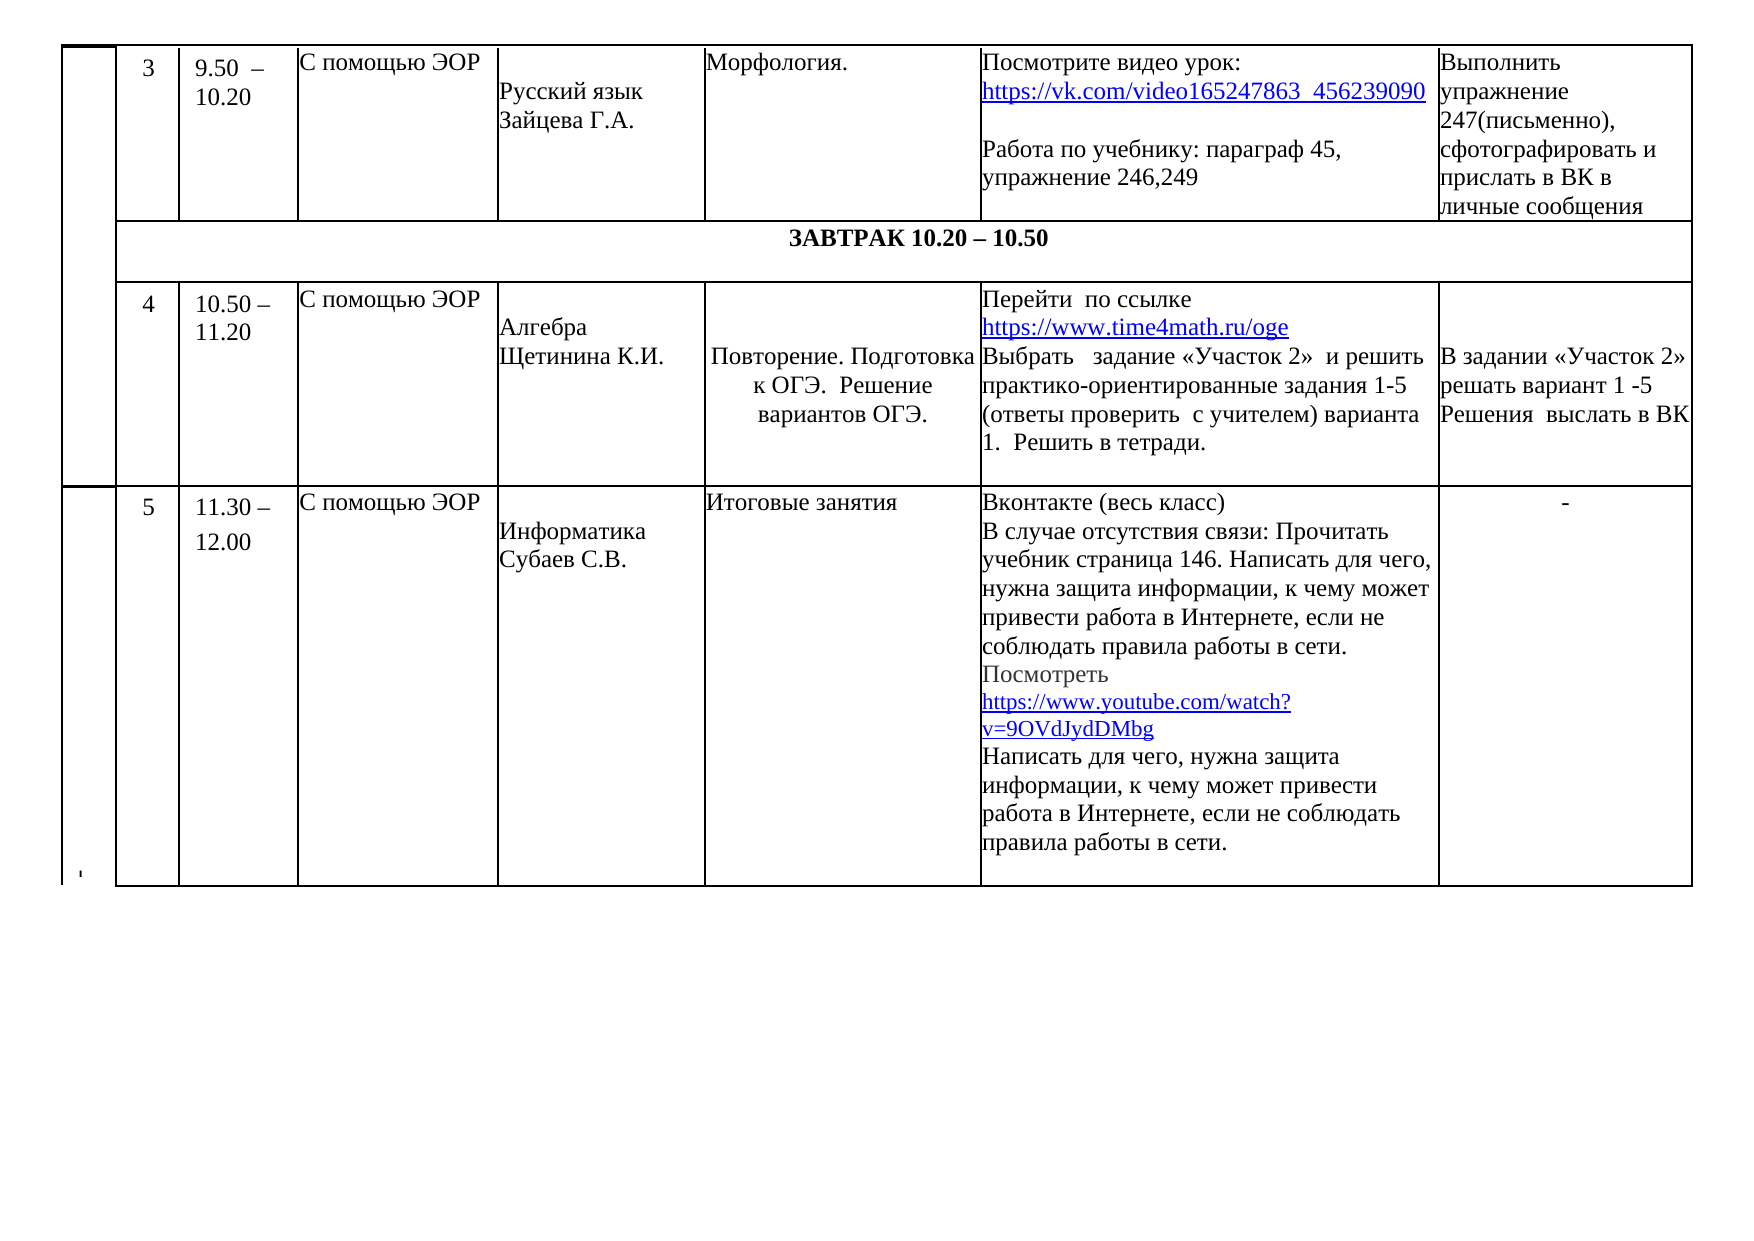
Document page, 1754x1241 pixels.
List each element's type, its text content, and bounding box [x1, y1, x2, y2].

table_cell Вконтакте (весь класс) В случае отсутствия связи: Прочитать учебник страница 146. Написать для чего, нужна защита информации, к чему может привести работа в Интернете, если не соблюдать правила работы в сети. Посмотреть https://www.youtube.com/watch?v=9OVdJydDMbg Написать для чего, нужна защита информации, к чему может привести работа в Интернете, если не соблюдать правила работы в сети. [982, 487, 1438, 856]
table_cell Посмотрите видео урок: https://vk.com/video165247863_456239090 Работа по учебнику: параграф 45, упражнение 246,249 [981, 46, 1439, 220]
table_cell - [1440, 487, 1691, 885]
table_cell Алгебра Щетинина К.И. [499, 283, 704, 485]
table_cell С помощью ЭОР [298, 46, 498, 220]
table_cell С помощью ЭОР [299, 487, 497, 885]
table_cell - [63, 488, 115, 885]
table_cell 4 [117, 283, 178, 485]
table_cell 5 [117, 487, 178, 885]
table_cell ЗАВТРАК 10.20 – 10.50 [117, 222, 1691, 281]
table_cell Итоговые занятия [706, 487, 980, 885]
table_cell Повторение. Подготовка к ОГЭ. Решение вариантов ОГЭ. [706, 283, 980, 485]
table_cell Русский язык Зайцева Г.А. [498, 46, 704, 220]
table_cell С помощью ЭОР [299, 283, 497, 485]
table_cell В задании «Участок 2» решать вариант 1 -5 Решения выслать в ВК [1440, 283, 1691, 485]
table_cell 9.50 – 10.20 [179, 46, 298, 220]
table_cell Информатика Субаев С.В. [499, 487, 704, 885]
table_cell 11.30 – 12.00 [180, 487, 297, 885]
table_cell Перейти по ссылке https://www.time4math.ru/oge Выбрать задание «Участок 2» и решить практико-ориентированные задания 1-5 (ответы проверить с учителем) варианта 1. Решить в тетради. [982, 283, 1438, 485]
table_cell Морфология. [705, 46, 981, 220]
table_cell Выполнить упражнение 247(письменно), сфотографировать и прислать в ВК в личные сообщения [1439, 46, 1691, 220]
table_cell 10.50 – 11.20 [180, 283, 297, 485]
table_cell 3 [117, 46, 179, 220]
